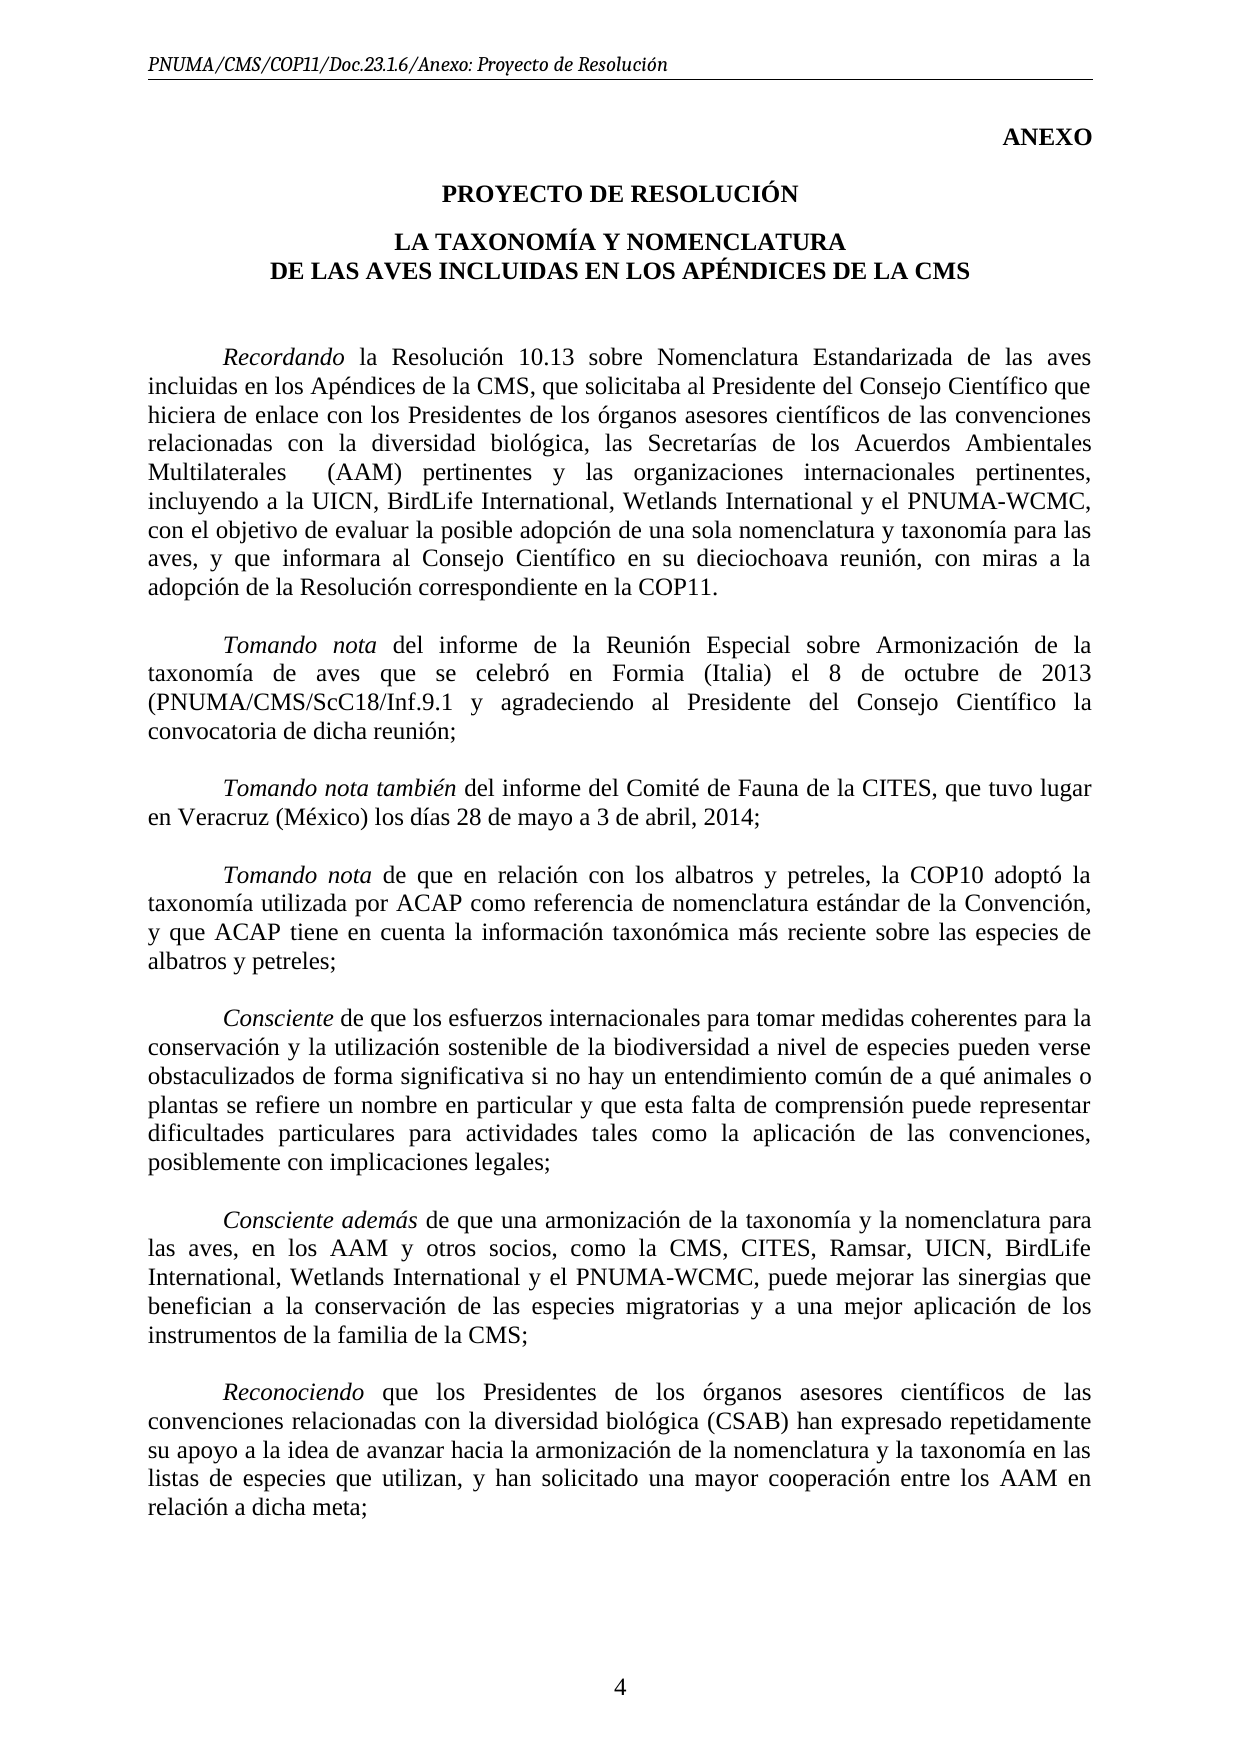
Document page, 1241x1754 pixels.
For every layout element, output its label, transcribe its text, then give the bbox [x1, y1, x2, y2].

text Consciente de que los esfuerzos internacionales para tomar medidas coherentes para la conservación y la utilización sostenible de la biodiversidad a nivel de especies pueden verse obstaculizados de forma significativa si no hay un entendimiento común de a qué animales o plantas se refiere un nombre en particular y que esta falta de comprensión puede representar dificultades particulares para actividades tales como la aplicación de las convenciones, posiblemente con implicaciones legales; [148, 1003, 1092, 1176]
text LA TAXONOMÍA Y NOMENCLATURA [148, 227, 1092, 256]
text Recordando la Resolución 10.13 sobre Nomenclatura Estandarizada de las aves incluidas en los Apéndices de la CMS, que solicitaba al Presidente del Consejo Científico que hiciera de enlace con los Presidentes de los órganos asesores científicos de las convenciones relacionadas con la diversidad biológica, las Secretarías de los Acuerdos Ambientales Multilaterales (AAM) pertinentes y las organizaciones internacionales pertinentes, incluyendo a la UICN, BirdLife International, Wetlands International y el PNUMA-WCMC, con el objetivo de evaluar la posible adopción de una sola nomenclatura y taxonomía para las aves, y que informara al Consejo Científico en su dieciochoava reunión, con miras a la adopción de la Resolución correspondiente en la COP11. [148, 342, 1092, 601]
text ANEXO [148, 122, 1092, 151]
text PROYECTO DE RESOLUCIÓN [148, 179, 1092, 208]
text Tomando nota de que en relación con los albatros y petreles, la COP10 adoptó la taxonomía utilizada por ACAP como referencia de nomenclatura estándar de la Convención, y que ACAP tiene en cuenta la información taxonómica más reciente sobre las especies de albatros y petreles; [148, 860, 1092, 975]
text Tomando nota también del informe del Comité de Fauna de la CITES, que tuvo lugar en Veracruz (México) los días 28 de mayo a 3 de abril, 2014; [148, 773, 1092, 831]
text DE LAS AVES INCLUIDAS EN LOS APÉNDICES DE LA CMS [148, 256, 1092, 285]
text Tomando nota del informe de la Reunión Especial sobre Armonización de la taxonomía de aves que se celebró en Formia (Italia) el 8 de octubre de 2013 (PNUMA/CMS/ScC18/Inf.9.1 y agradeciendo al Presidente del Consejo Científico la convocatoria de dicha reunión; [148, 630, 1092, 745]
text Reconociendo que los Presidentes de los órganos asesores científicos de las convenciones relacionadas con la diversidad biológica (CSAB) han expresado repetidamente su apoyo a la idea de avanzar hacia la armonización de la nomenclatura y la taxonomía en las listas de especies que utilizan, y han solicitado una mayor cooperación entre los AAM en relación a dicha meta; [148, 1377, 1092, 1521]
text Consciente además de que una armonización de la taxonomía y la nomenclatura para las aves, en los AAM y otros socios, como la CMS, CITES, Ramsar, UICN, BirdLife International, Wetlands International y el PNUMA-WCMC, puede mejorar las sinergias que benefician a la conservación de las especies migratorias y a una mejor aplicación de los instrumentos de la familia de la CMS; [148, 1205, 1092, 1348]
